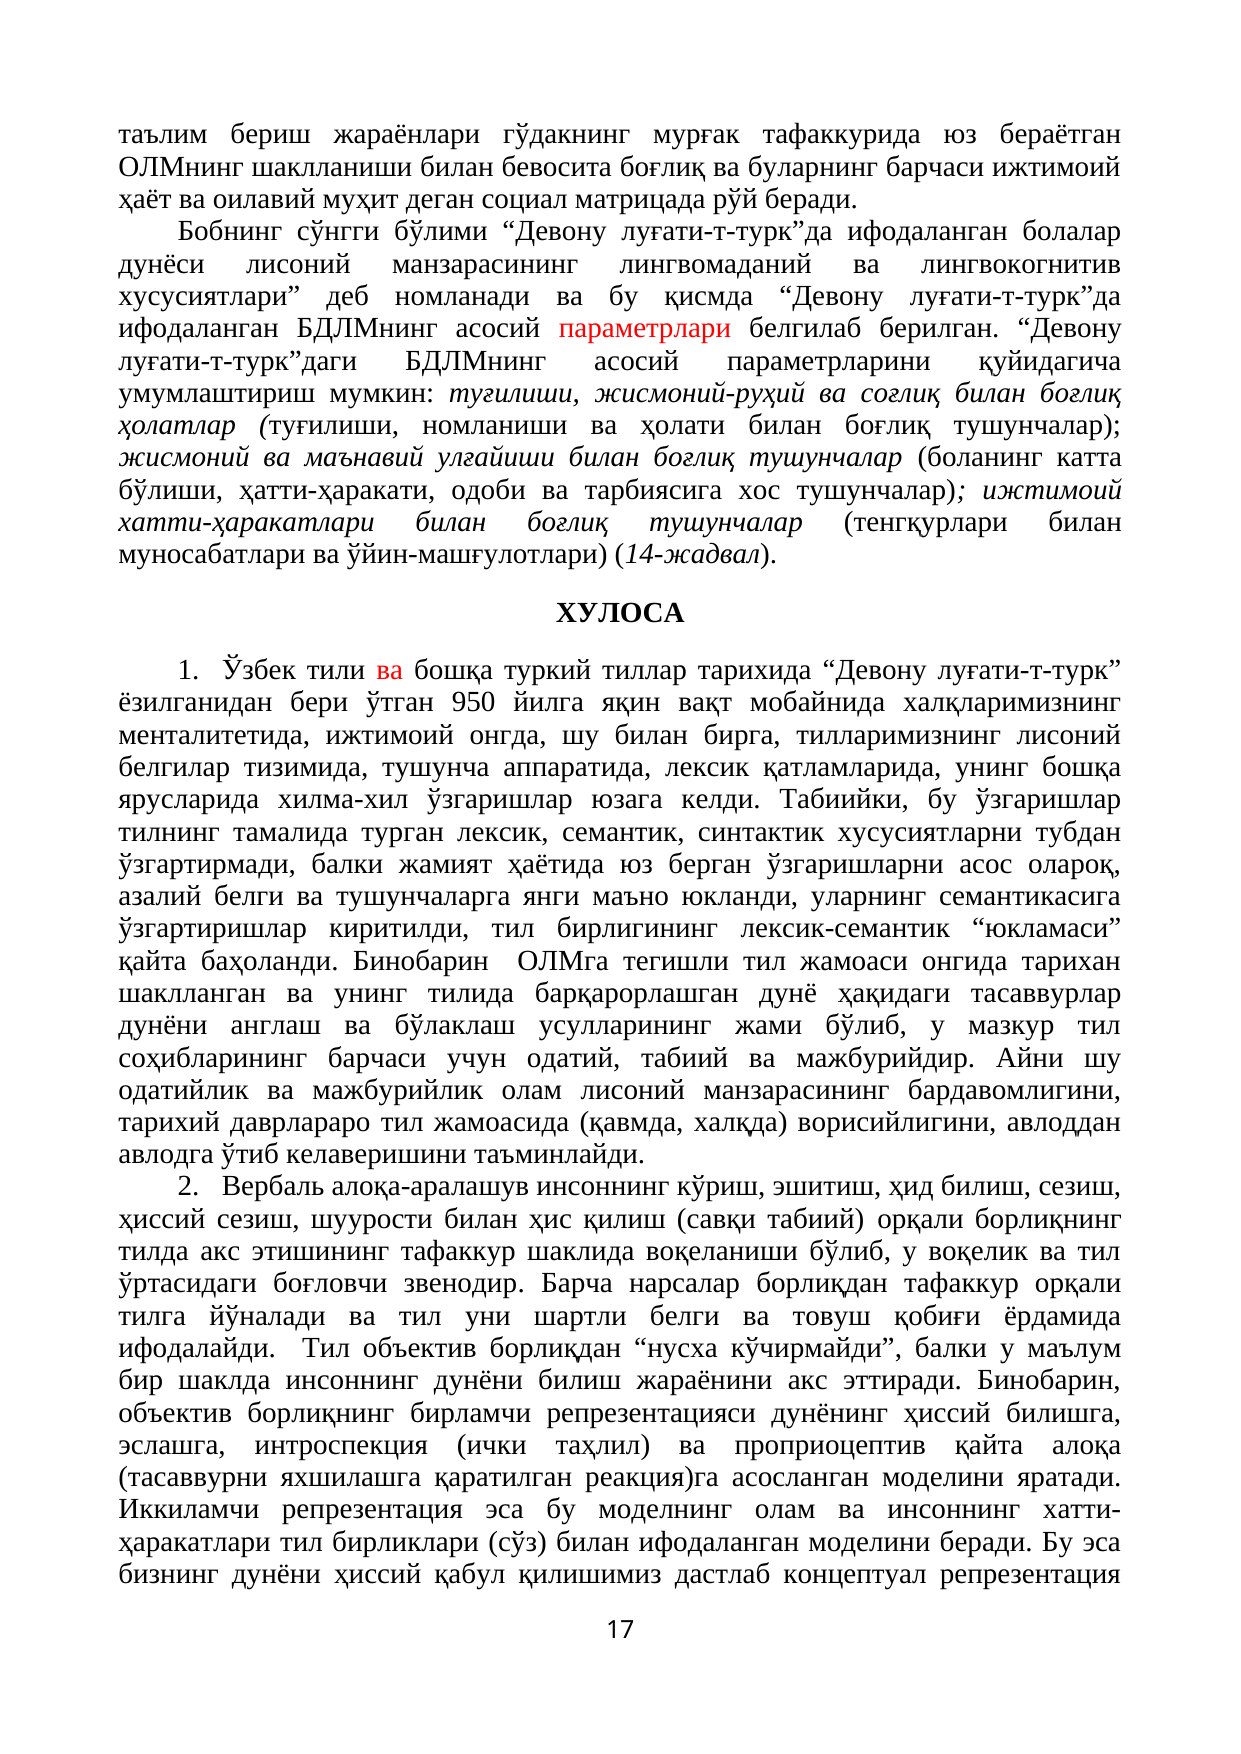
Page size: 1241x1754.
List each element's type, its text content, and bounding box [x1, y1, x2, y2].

text Бобнинг сўнгги бўлими “Девону луғати-т-турк”да ифодаланган болалар дунёси лисоний манзарасининг лингвомаданий ва лингвокогнитив хусусиятлари” деб номланади ва бу қисмда “Девону луғати-т-турк”да ифодаланган БДЛМнинг асосий параметрлари белгилаб берилган. “Девону луғати-т-турк”даги БДЛМнинг асосий параметрларини қуйидагича умумлаштириш мумкин: туғилиши, жисмоний-руҳий ва соғлиқ билан боғлиқ ҳолатлар (туғилиши, номланиши ва ҳолати билан боғлиқ тушунчалар); жисмоний ва маънавий улғайиши билан боғлиқ тушунчалар (боланинг катта бўлиши, ҳатти-ҳаракати, одоби ва тарбиясига хос тушунчалар); ижтимоий хатти-ҳаракатлари билан боғлиқ тушунчалар (тенгқурлари билан муносабатлари ва ўйин-машғулотлари) (14-жадвал). [118, 215, 1122, 570]
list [118, 1170, 1122, 1590]
text ХУЛОСА [118, 595, 1122, 628]
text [118, 118, 1122, 215]
list Ўзбек тили ва бошқа туркий тиллар тарихида “Девону луғати-т-турк” ёзилганидан бери ўтган 950 йилга яқин вақт мобайнида халқларимизнинг менталитетида, ижтимоий онгда, шу билан бирга, тилларимизнинг лисоний белгилар тизимида, тушунча аппаратида, лексик қатламларида, унинг бошқа ярусларида хилма-хил ўзгаришлар юзага келди. Табиийки, бу ўзгаришлар тилнинг тамалида турган лексик, семантик, синтактик хусусиятларни тубдан ўзгартирмади, балки жамият ҳаётида юз берган ўзгаришларни асос олароқ, азалий белги ва тушунчаларга янги маъно юкланди, уларнинг семантикасига ўзгартиришлар киритилди, тил бирлигининг лексик-семантик “юкламаси” қайта баҳоланди. Бинобарин ОЛМга тегишли тил жамоаси онгида тарихан шаклланган ва унинг тилида барқарорлашган дунё ҳақидаги тасаввурлар дунёни англаш ва бўлаклаш усулларининг жами бўлиб, у мазкур тил соҳибларининг барчаси учун одатий, табиий ва мажбурийдир. Айни шу одатийлик ва мажбурийлик олам лисоний манзарасининг бардавомлигини, тарихий даврлараро тил жамоасида (қавмда, халқда) ворисийлигини, авлоддан авлодга ўтиб келаверишини таъминлайди. [118, 653, 1122, 1170]
